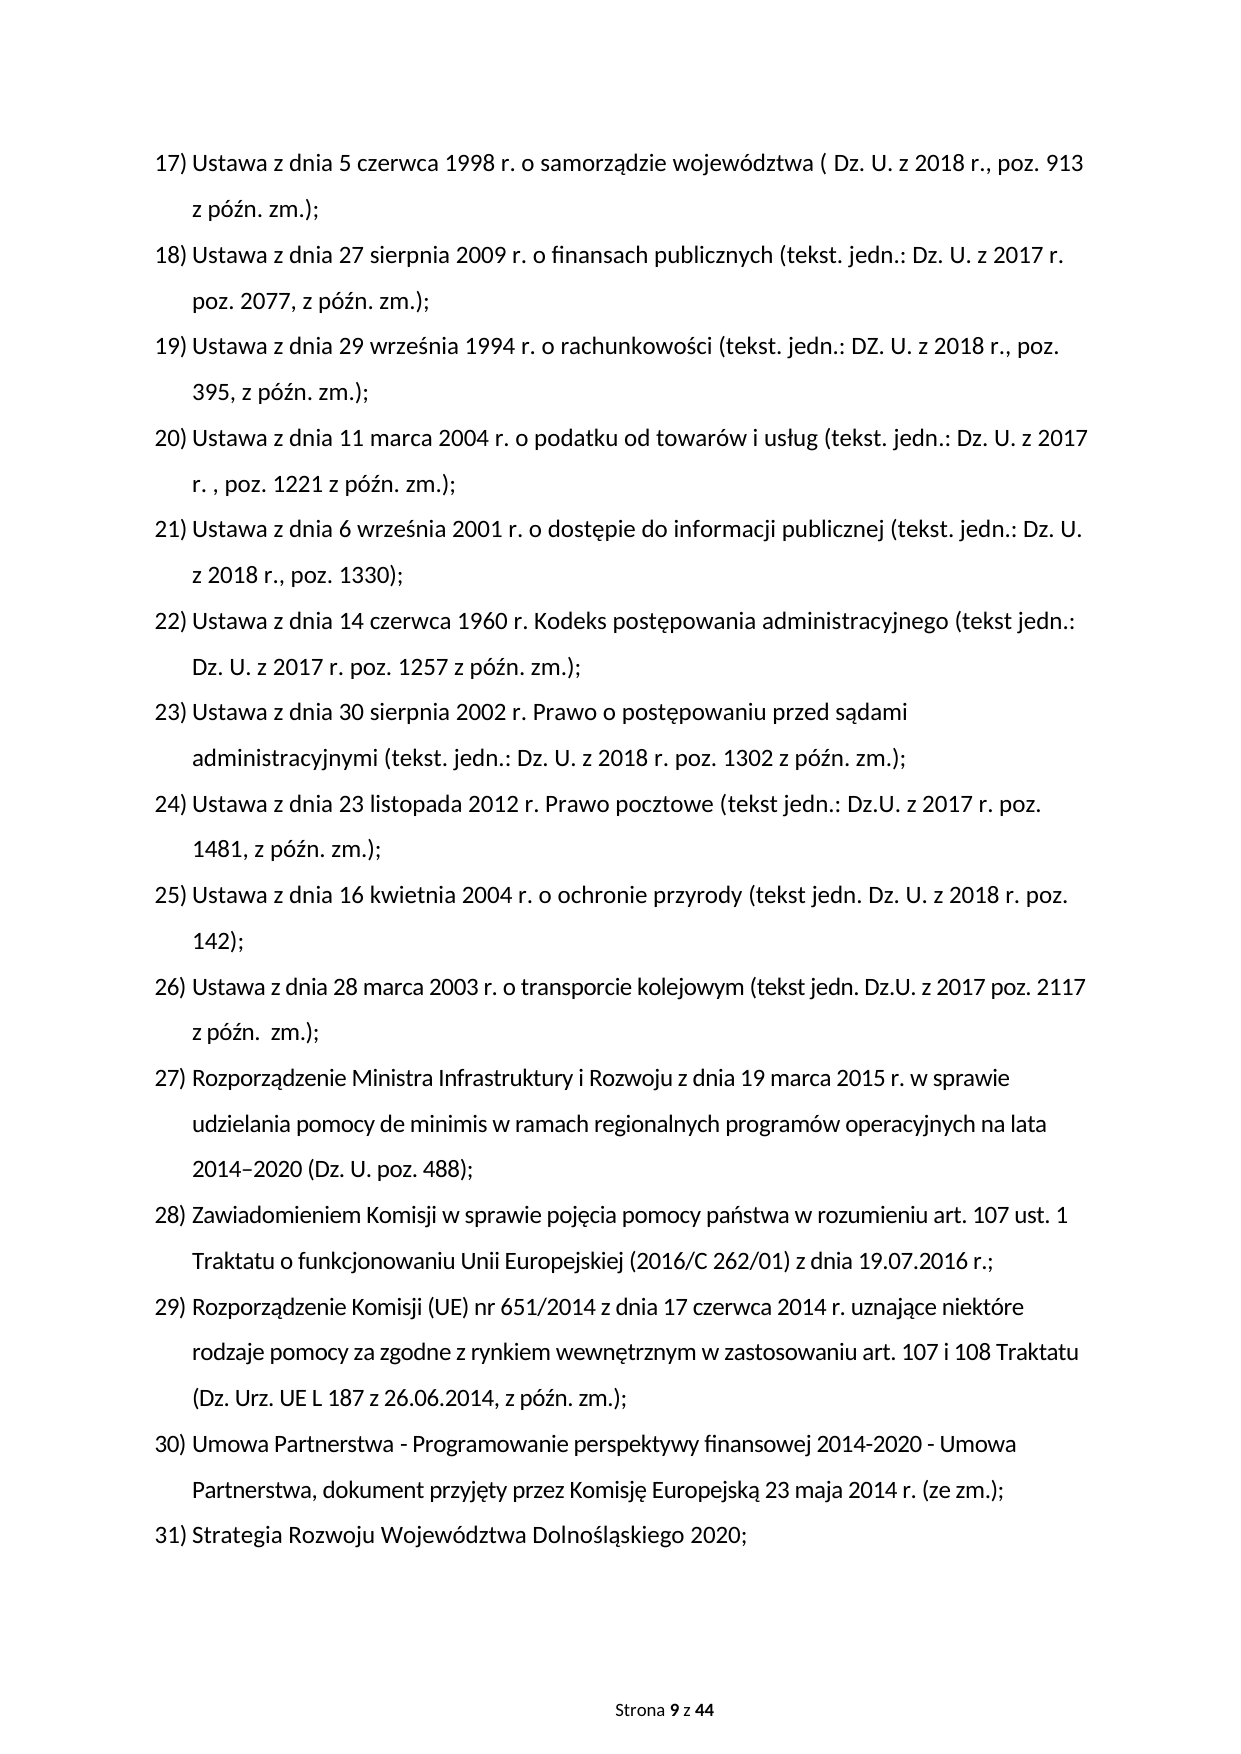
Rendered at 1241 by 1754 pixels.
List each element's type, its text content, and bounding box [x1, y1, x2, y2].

list Zawiadomieniem Komisji w sprawie pojęcia pomocy państwa w rozumieniu art. 107 ust. 1 Traktatu o funkcjonowaniu Unii Europejskiej (2016/C 262/01) z dnia 19.07.2016 r.; [154, 1199, 1093, 1276]
list Rozporządzenie Komisji (UE) nr 651/2014 z dnia 17 czerwca 2014 r. uznające niektóre rodzaje pomocy za zgodne z rynkiem wewnętrznym w zastosowaniu art. 107 i 108 Traktatu (Dz. Urz. UE L 187 z 26.06.2014, z późn. zm.); [154, 1291, 1093, 1413]
list Ustawa z dnia 23 listopada 2012 r. Prawo pocztowe (tekst jedn.: Dz.U. z 2017 r. poz. 1481, z późn. zm.); [154, 788, 1093, 864]
list Ustawa z dnia 29 września 1994 r. o rachunkowości (tekst. jedn.: DZ. U. z 2018 r., poz. 395, z późn. zm.); [154, 331, 1093, 407]
list Ustawa z dnia 16 kwietnia 2004 r. o ochronie przyrody (tekst jedn. Dz. U. z 2018 r. poz. 142); [154, 879, 1093, 956]
list Ustawa z dnia 5 czerwca 1998 r. o samorządzie województwa ( Dz. U. z 2018 r., poz. 913 z późn. zm.); [154, 148, 1093, 224]
list Ustawa z dnia 6 września 2001 r. o dostępie do informacji publicznej (tekst. jedn.: Dz. U. z 2018 r., poz. 1330); [154, 513, 1093, 590]
list Ustawa z dnia 14 czerwca 1960 r. Kodeks postępowania administracyjnego (tekst jedn.: Dz. U. z 2017 r. poz. 1257 z późn. zm.); [154, 605, 1093, 681]
list Ustawa z dnia 30 sierpnia 2002 r. Prawo o postępowaniu przed sądami administracyjnymi (tekst. jedn.: Dz. U. z 2018 r. poz. 1302 z późn. zm.); [154, 696, 1093, 773]
list Ustawa z dnia 11 marca 2004 r. o podatku od towarów i usług (tekst. jedn.: Dz. U. z 2017 r. , poz. 1221 z późn. zm.); [154, 422, 1093, 498]
list Strategia Rozwoju Województwa Dolnośląskiego 2020; [154, 1519, 1093, 1550]
list Umowa Partnerstwa - Programowanie perspektywy finansowej 2014-2020 - Umowa Partnerstwa, dokument przyjęty przez Komisję Europejską 23 maja 2014 r. (ze zm.); [154, 1428, 1093, 1504]
list Ustawa z dnia 28 marca 2003 r. o transporcie kolejowym (tekst jedn. Dz.U. z 2017 poz. 2117 z późn. zm.); [154, 971, 1093, 1047]
list Ustawa z dnia 27 sierpnia 2009 r. o finansach publicznych (tekst. jedn.: Dz. U. z 2017 r. poz. 2077, z późn. zm.); [154, 239, 1093, 315]
list Rozporządzenie Ministra Infrastruktury i Rozwoju z dnia 19 marca 2015 r. w sprawie udzielania pomocy de minimis w ramach regionalnych programów operacyjnych na lata 2014–2020 (Dz. U. poz. 488); [154, 1062, 1093, 1184]
